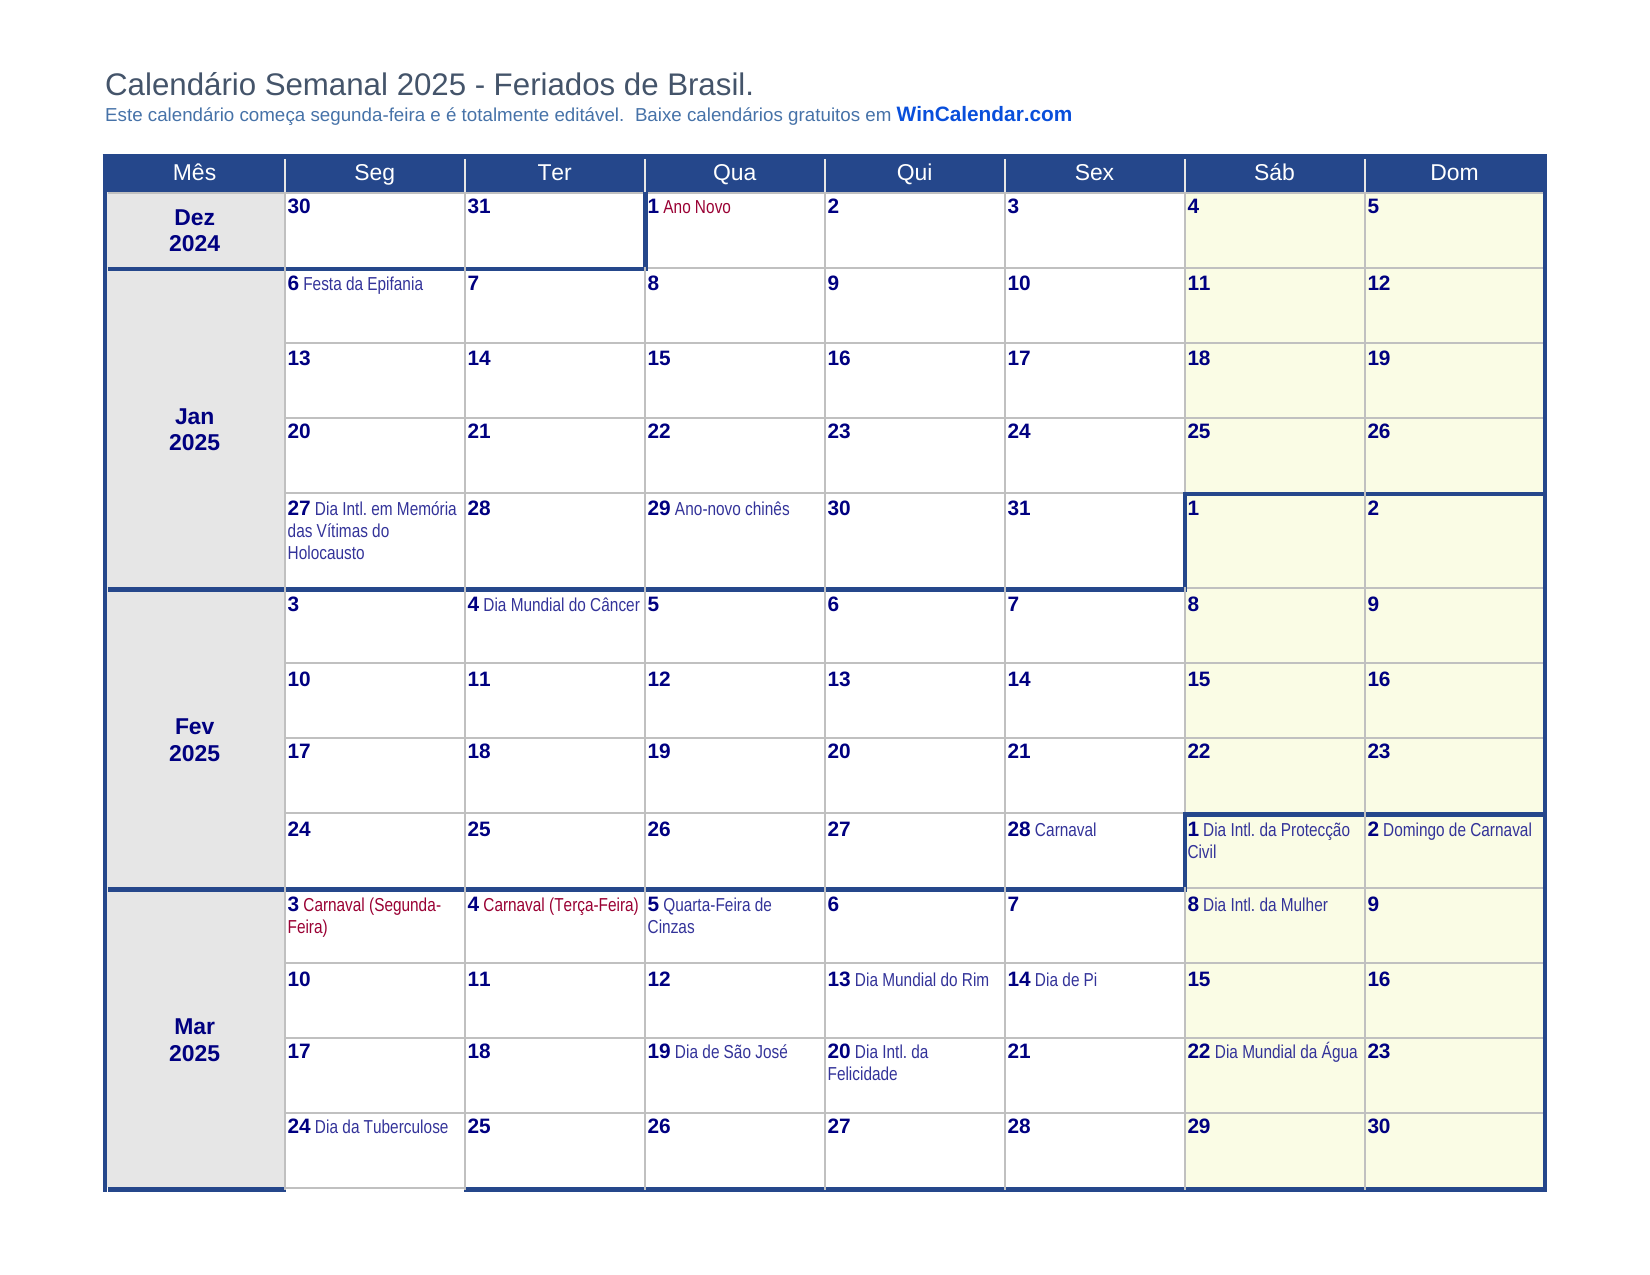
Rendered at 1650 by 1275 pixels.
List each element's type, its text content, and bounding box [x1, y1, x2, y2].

table_cell 28 [1006, 1114, 1184, 1187]
table_cell 12 [646, 664, 824, 737]
table_cell 30 [1366, 1114, 1543, 1187]
table_cell 20 Dia Intl. da Felicidade [826, 1039, 1004, 1112]
table_cell 15 [1186, 664, 1364, 737]
table_cell 14 [1006, 664, 1184, 737]
table_cell 9 [1366, 889, 1543, 962]
table_header Mês [107, 159, 284, 192]
table_cell 18 [1186, 344, 1364, 417]
text Calendário Semanal 2025 - Feriados de Brasil. Este calendário começa segunda-feira e é totalmente editável. Baixe calendários gratuitos em WinCalendar.com [105, 66, 1545, 154]
table_cell 10 [1006, 269, 1184, 342]
table_cell 20 [826, 739, 1004, 812]
table_cell 2 [1366, 496, 1543, 587]
table_cell 9 [1366, 589, 1543, 662]
table_cell Mar 2025 [107, 888, 284, 1187]
table_cell 3 [1006, 194, 1184, 267]
table_cell 17 [1006, 344, 1184, 417]
table_cell 27 [826, 1114, 1004, 1187]
table_header Seg [286, 159, 464, 192]
table_cell 21 [466, 419, 644, 492]
table_cell 22 [1186, 739, 1364, 812]
table_cell 27 [826, 814, 1004, 887]
table_cell 11 [466, 664, 644, 737]
table_cell 13 [286, 344, 464, 417]
table_cell 12 [1366, 269, 1543, 342]
table_cell 2 [826, 194, 1004, 267]
table_cell 1 Dia Intl. da Protecção Civil [1187, 817, 1364, 887]
table_cell 29 [1186, 1114, 1364, 1187]
table_cell 28 [466, 494, 644, 587]
table_cell 6 Festa da Epifania [286, 271, 464, 342]
table_cell 13 Dia Mundial do Rim [826, 964, 1004, 1037]
table_cell 25 [1186, 419, 1364, 492]
table_cell 22 Dia Mundial da Água [1186, 1039, 1364, 1112]
table_cell 13 [826, 664, 1004, 737]
table_cell 29 Ano-novo chinês [646, 494, 824, 587]
table_cell 10 [286, 964, 464, 1037]
table_header Qui [826, 159, 1004, 192]
table_cell 28 Carnaval [1006, 814, 1183, 887]
table_cell 14 Dia de Pi [1006, 964, 1184, 1037]
table_cell 18 [466, 739, 644, 812]
table_header Qua [646, 159, 824, 192]
table_cell 12 [646, 964, 824, 1037]
table_cell 30 [826, 494, 1004, 587]
table_cell 23 [826, 419, 1004, 492]
table_cell 3 [286, 592, 464, 662]
table_cell 8 Dia Intl. da Mulher [1186, 889, 1364, 962]
table_cell 1 Ano Novo [648, 194, 824, 267]
table_cell 14 [466, 344, 644, 417]
table_cell 19 Dia de São José [646, 1039, 824, 1112]
table_cell 19 [646, 739, 824, 812]
table_cell 1 [1187, 496, 1364, 587]
table_cell 18 [466, 1039, 644, 1112]
table_cell 22 [646, 419, 824, 492]
table_cell 25 [466, 1114, 644, 1187]
table_cell 19 [1366, 344, 1543, 417]
table_cell 26 [646, 814, 824, 887]
table_cell 16 [1366, 664, 1543, 737]
table_cell 31 [466, 194, 643, 267]
table_cell 7 [466, 271, 644, 342]
table_cell 4 [1186, 194, 1364, 267]
table_cell 24 [1006, 419, 1184, 492]
table_cell 21 [1006, 739, 1184, 812]
table_cell 9 [826, 269, 1004, 342]
table_cell 6 [826, 592, 1004, 662]
table_header Dom [1366, 159, 1543, 192]
table_cell 11 [466, 964, 644, 1037]
table_cell 27 Dia Intl. em Memória das Vítimas do Holocausto [286, 494, 464, 587]
table_cell 10 [286, 664, 464, 737]
table_cell 8 [646, 269, 824, 342]
table_header Sex [1006, 159, 1184, 192]
table_cell 7 [1006, 892, 1184, 962]
table_header Ter [466, 159, 644, 192]
table_header Sáb [1186, 159, 1364, 192]
table_cell 26 [1366, 419, 1543, 492]
table_cell 8 [1186, 589, 1364, 662]
table_cell Fev 2025 [107, 588, 284, 887]
table_cell 24 [286, 814, 464, 887]
table_cell 6 [826, 892, 1004, 962]
table_cell 24 Dia da Tuberculose [286, 1114, 464, 1187]
table_cell 15 [646, 344, 824, 417]
table_cell 20 [286, 419, 464, 492]
table_cell 25 [466, 814, 644, 887]
table_cell 15 [1186, 964, 1364, 1037]
table_cell 5 [646, 592, 824, 662]
table_cell Jan 2025 [107, 268, 284, 587]
table_cell 16 [826, 344, 1004, 417]
table_cell 7 [1006, 592, 1184, 662]
table_cell 23 [1366, 1039, 1543, 1112]
table_cell 26 [646, 1114, 824, 1187]
table_cell 11 [1186, 269, 1364, 342]
table_cell Dez 2024 [107, 193, 284, 267]
table_cell 23 [1366, 739, 1543, 812]
table_cell 3 Carnaval (Segunda-Feira) [286, 892, 464, 962]
table_cell 30 [286, 194, 464, 267]
table_cell 5 Quarta-Feira de Cinzas [646, 892, 824, 962]
table_cell 2 Domingo de Carnaval [1366, 817, 1543, 887]
table_cell 4 Dia Mundial do Câncer [466, 592, 644, 662]
table_cell 16 [1366, 964, 1543, 1037]
table_cell 31 [1006, 494, 1183, 587]
table_cell 5 [1366, 194, 1543, 267]
table_cell 17 [286, 1039, 464, 1112]
table_cell 17 [286, 739, 464, 812]
table_cell 4 Carnaval (Terça-Feira) [466, 892, 644, 962]
table_cell 21 [1006, 1039, 1184, 1112]
